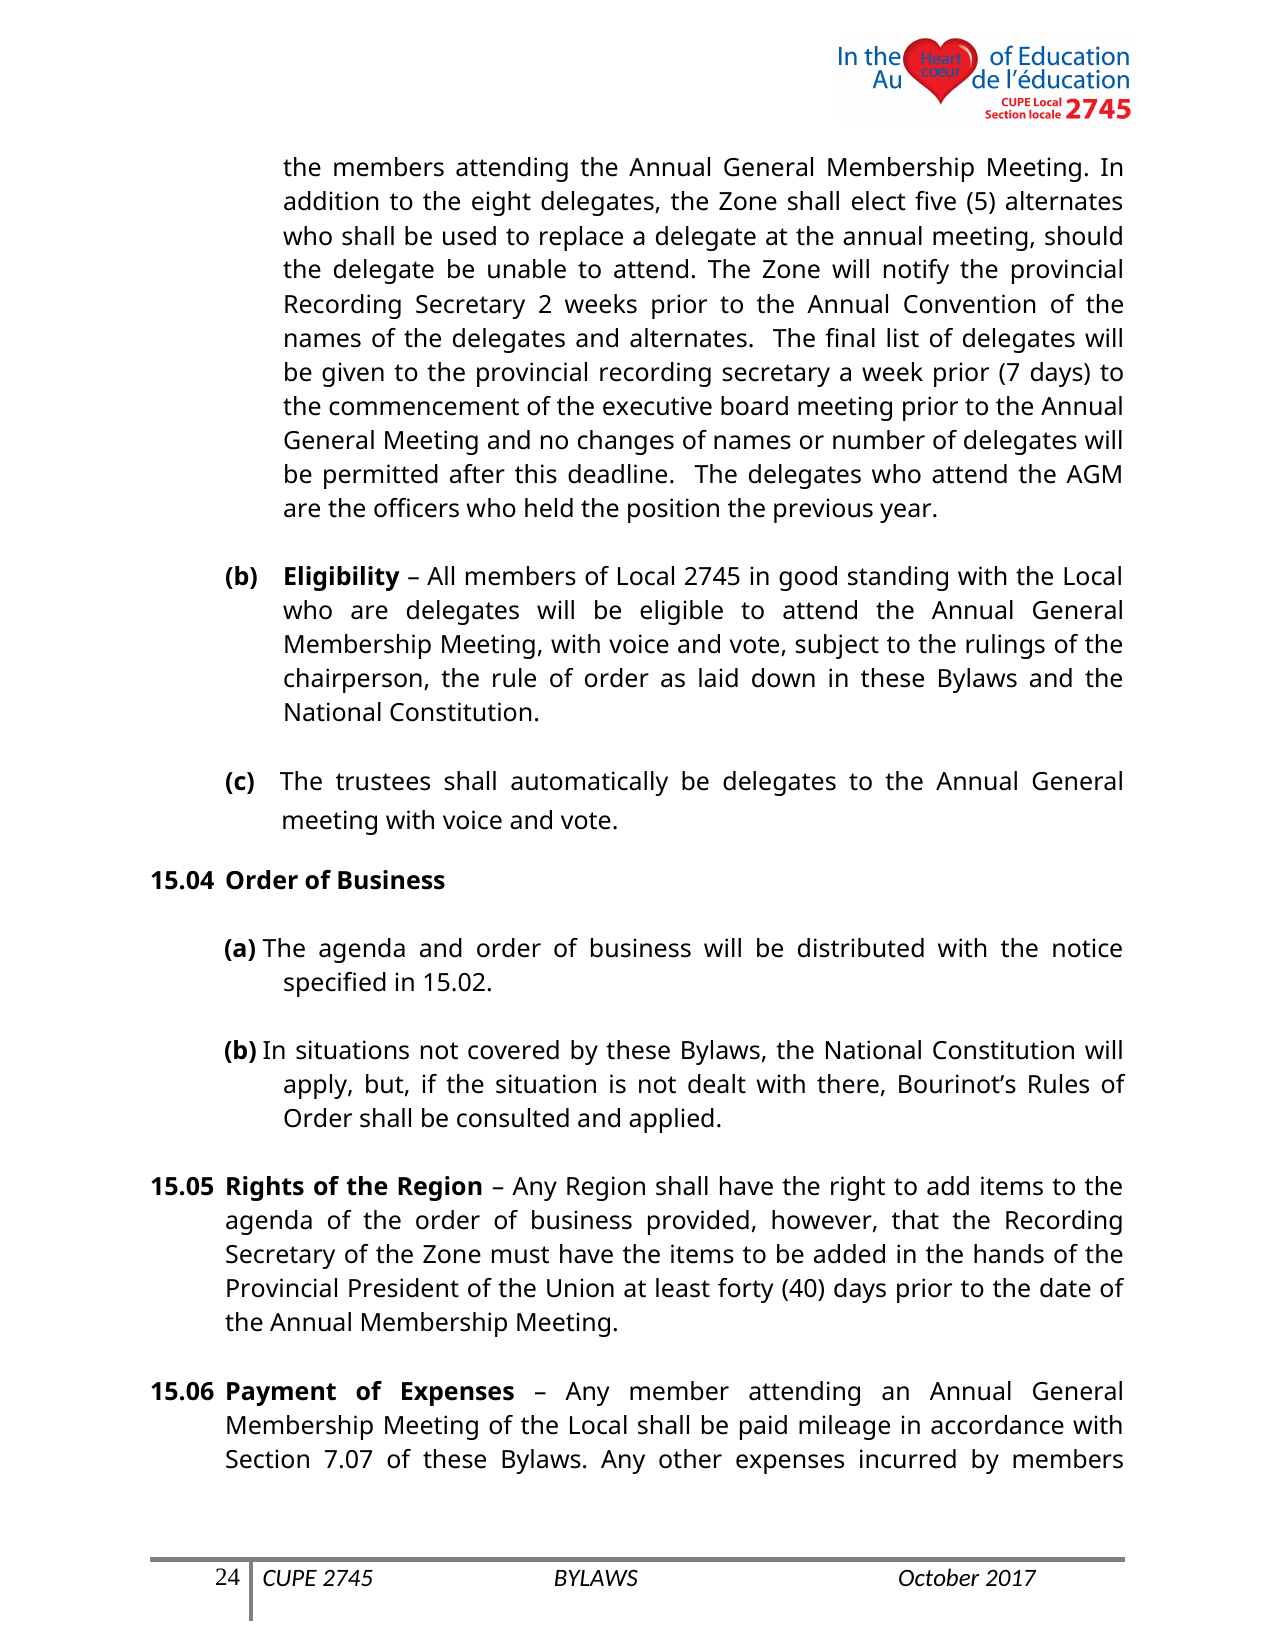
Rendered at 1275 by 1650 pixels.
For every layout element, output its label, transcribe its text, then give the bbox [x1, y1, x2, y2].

list Order of Business [150, 862, 1125, 896]
picture [837, 35, 1132, 126]
text (c) The trustees shall automatically be delegates to the Annual General meeting with voice and vote. [225, 763, 1125, 836]
list Rights of the Region – Any Region shall have the right to add items to the agenda of the order of business provided, however, that the Recording Secretary of the Zone must have the items to be added in the hands of the Provincial President of the Union at least forty (40) days prior to the date of the Annual Membership Meeting. [150, 1169, 1125, 1339]
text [150, 150, 1125, 525]
text (b) Eligibility – All members of Local 2745 in good standing with the Local who are delegates will be eligible to attend the Annual General Membership Meeting, with voice and vote, subject to the rulings of the chairperson, the rule of order as laid down in these Bylaws and the National Constitution. [225, 559, 1125, 729]
list The agenda and order of business will be distributed with the notice specified in 15.02. [224, 930, 1125, 998]
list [150, 1373, 1125, 1475]
list In situations not covered by these Bylaws, the National Constitution will apply, but, if the situation is not dealt with there, Bourinot’s Rules of Order shall be consulted and applied. [224, 1033, 1125, 1135]
